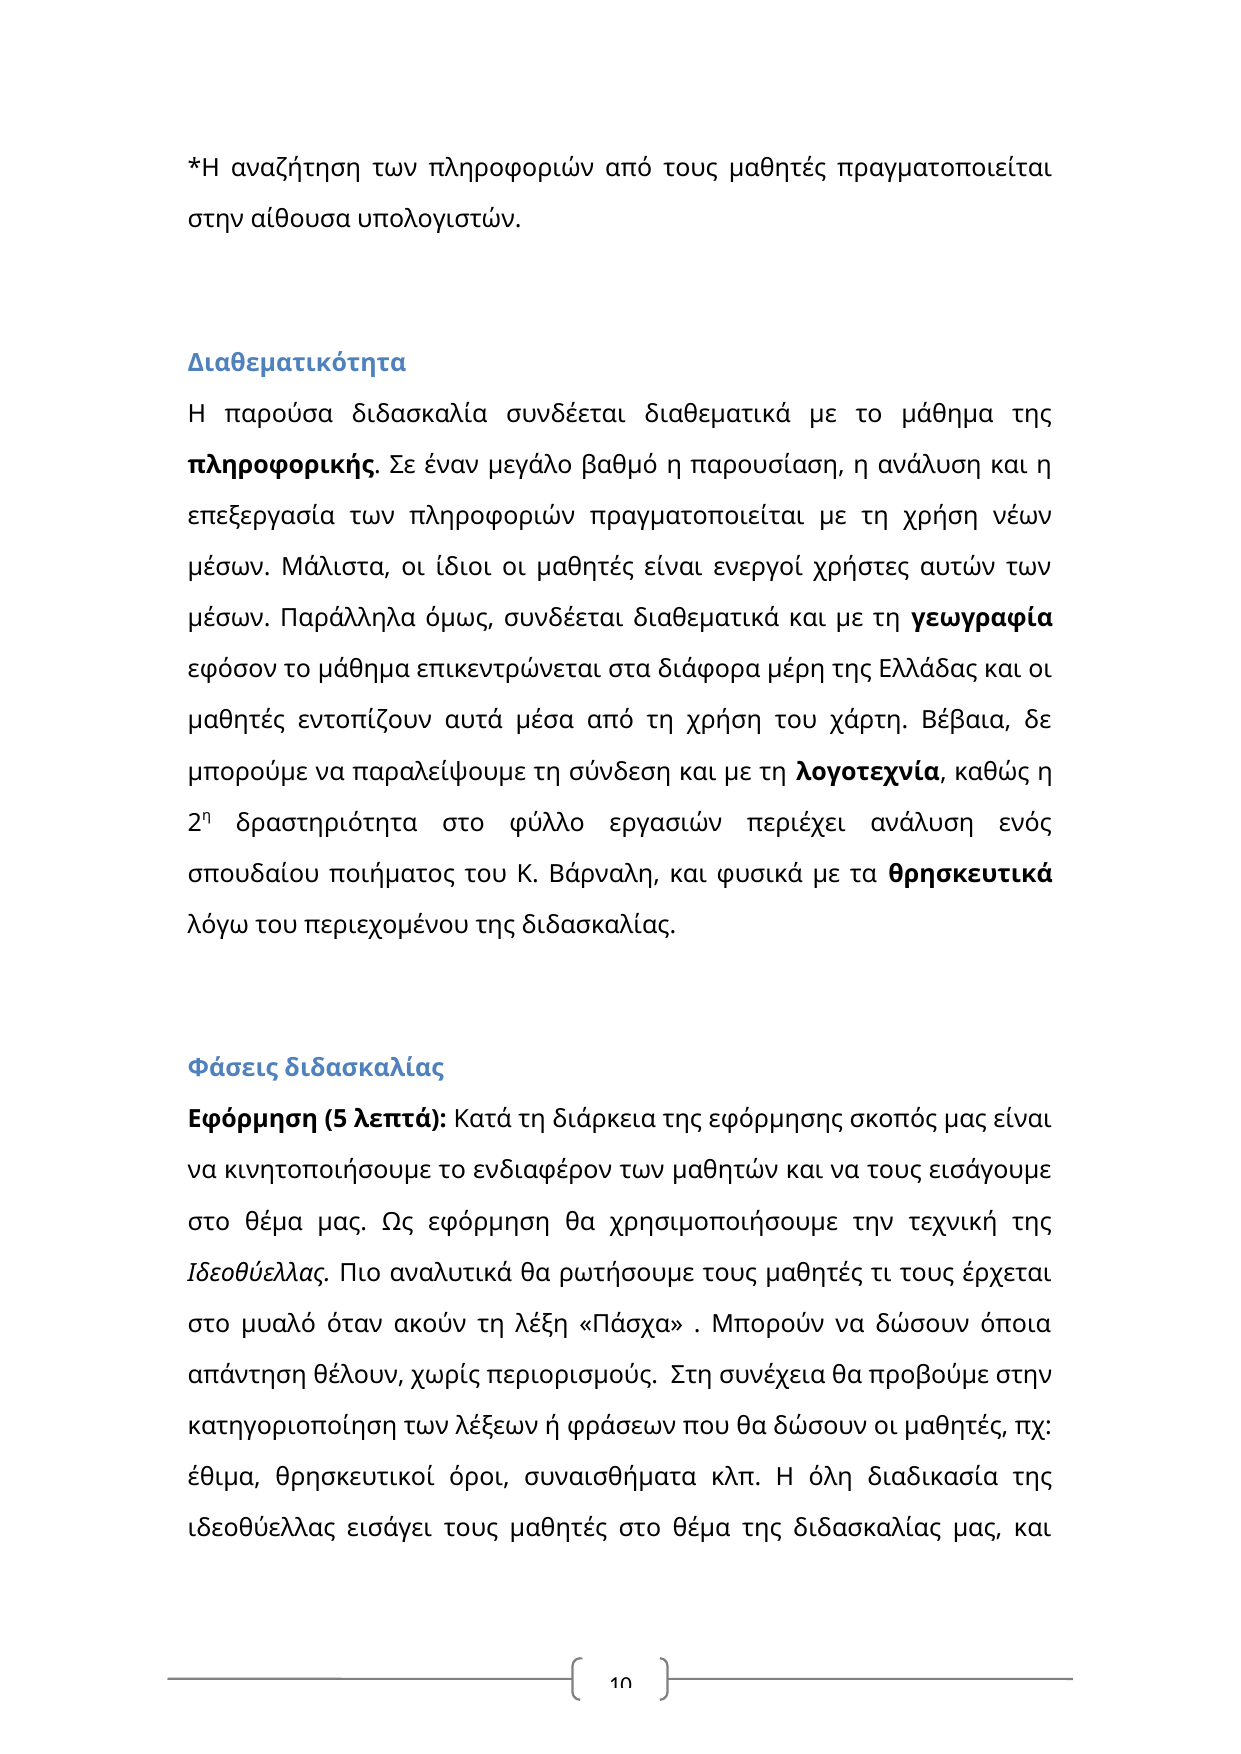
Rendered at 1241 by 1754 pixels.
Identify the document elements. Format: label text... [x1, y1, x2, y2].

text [187, 1101, 1053, 1543]
subtitle Διαθεματικότητα [187, 345, 1053, 379]
subtitle Φάσεις διδασκαλίας [187, 1050, 1053, 1084]
text Η παρούσα διδασκαλία συνδέεται διαθεματικά με το μάθημα της πληροφορικής. Σε έναν μεγάλο βαθμό η παρουσίαση, η ανάλυση και η επεξεργασία των πληροφοριών πραγματοποιείται με τη χρήση νέων μέσων. Μάλιστα, οι ίδιοι οι μαθητές είναι ενεργοί χρήστες αυτών των μέσων. Παράλληλα όμως, συνδέεται διαθεματικά και με τη γεωγραφία εφόσον το μάθημα επικεντρώνεται στα διάφορα μέρη της Ελλάδας και οι μαθητές εντοπίζουν αυτά μέσα από τη χρήση του χάρτη. Βέβαια, δε μπορούμε να παραλείψουμε τη σύνδεση και με τη λογοτεχνία, καθώς η 2η δραστηριότητα στο φύλλο εργασιών περιέχει ανάλυση ενός σπουδαίου ποιήματος του Κ. Βάρναλη, και φυσικά με τα θρησκευτικά λόγω του περιεχομένου της διδασκαλίας. [187, 396, 1053, 940]
text *Η αναζήτηση των πληροφοριών από τους μαθητές πραγματοποιείται στην αίθουσα υπολογιστών. [187, 150, 1053, 235]
